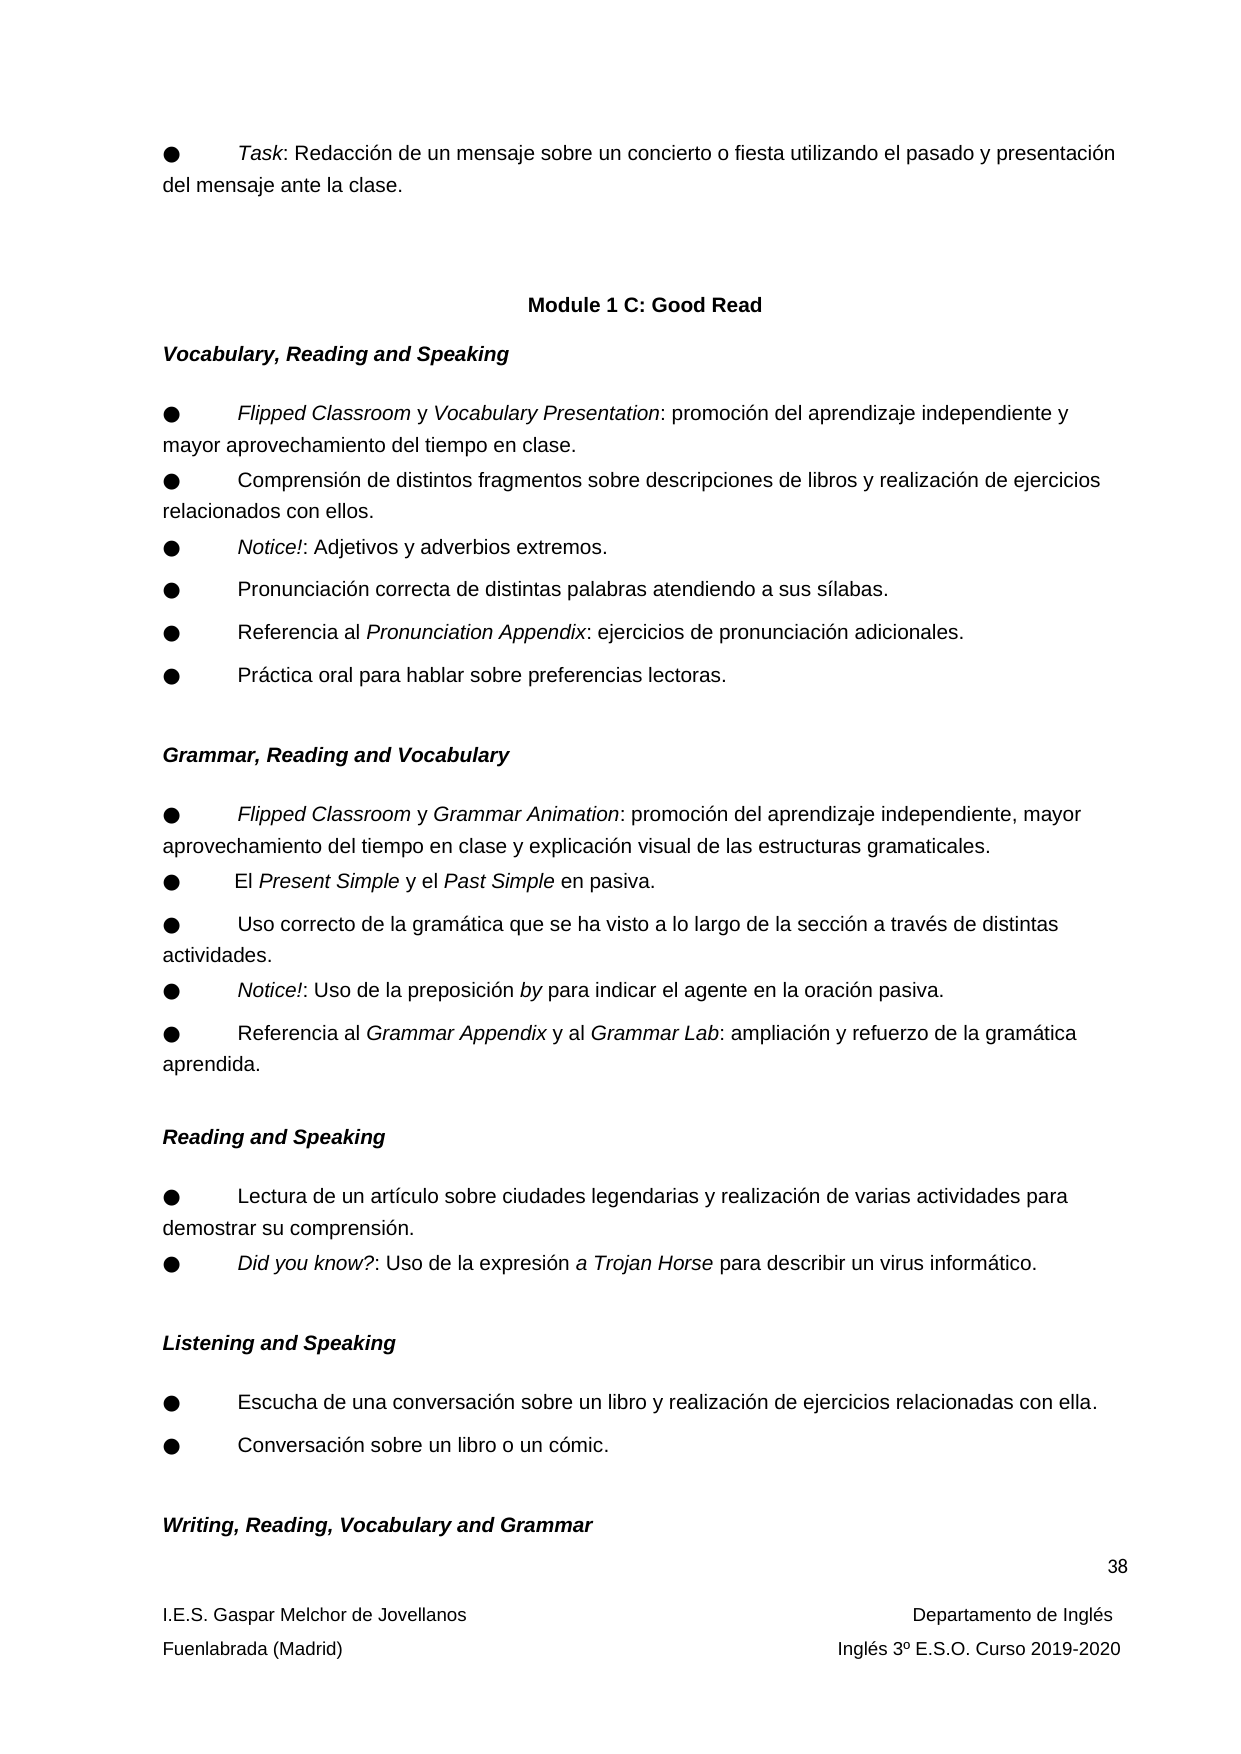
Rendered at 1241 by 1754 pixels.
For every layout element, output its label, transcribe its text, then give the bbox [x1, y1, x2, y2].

list Comprensión de distintos fragmentos sobre descripciones de libros y realización de ejercicios relacionados con ellos. [162, 457, 1128, 523]
list Conversación sobre un libro o un cómic. [162, 1422, 1128, 1464]
list Práctica oral para hablar sobre preferencias lectoras. [162, 651, 1128, 694]
text Listening and Speaking [162, 1331, 1128, 1354]
text Module 1 C: Good Read [162, 293, 1128, 317]
list Flipped Classroom y Grammar Animation: promoción del aprendizaje independiente, mayor aprovechamiento del tiempo en clase y explicación visual de las estructuras gramaticales. [162, 791, 1128, 857]
list Flipped Classroom y Vocabulary Presentation: promoción del aprendizaje independiente y mayor aprovechamiento del tiempo en clase. [162, 390, 1128, 457]
list Notice!: Adjetivos y adverbios extremos. [162, 523, 1128, 566]
list El Present Simple y el Past Simple en pasiva. [162, 857, 1128, 900]
list Pronunciación correcta de distintas palabras atendiendo a sus sílabas. [162, 566, 1128, 609]
list Uso correcto de la gramática que se ha visto a lo largo de la sección a través de distintas actividades. [162, 900, 1128, 967]
text Reading and Speaking [162, 1124, 1128, 1148]
list Referencia al Grammar Appendix y al Grammar Lab: ampliación y refuerzo de la gramática aprendida. [162, 1009, 1128, 1076]
list Notice!: Uso de la preposición by para indicar el agente en la oración pasiva. [162, 967, 1128, 1009]
list Lectura de un artículo sobre ciudades legendarias y realización de varias actividades para demostrar su comprensión. [162, 1173, 1128, 1239]
list Referencia al Pronunciation Appendix: ejercicios de pronunciación adicionales. [162, 609, 1128, 651]
list Did you know?: Uso de la expresión a Trojan Horse para describir un virus informático. [162, 1239, 1128, 1282]
text Writing, Reading, Vocabulary and Grammar [162, 1513, 1128, 1537]
list Task: Redacción de un mensaje sobre un concierto o fiesta utilizando el pasado y presentación del mensaje ante la clase. [162, 130, 1128, 197]
text Vocabulary, Reading and Speaking [162, 342, 1128, 366]
text Grammar, Reading and Vocabulary [162, 742, 1128, 766]
list Escucha de una conversación sobre un libro y realización de ejercicios relacionadas con ella. [162, 1379, 1128, 1422]
